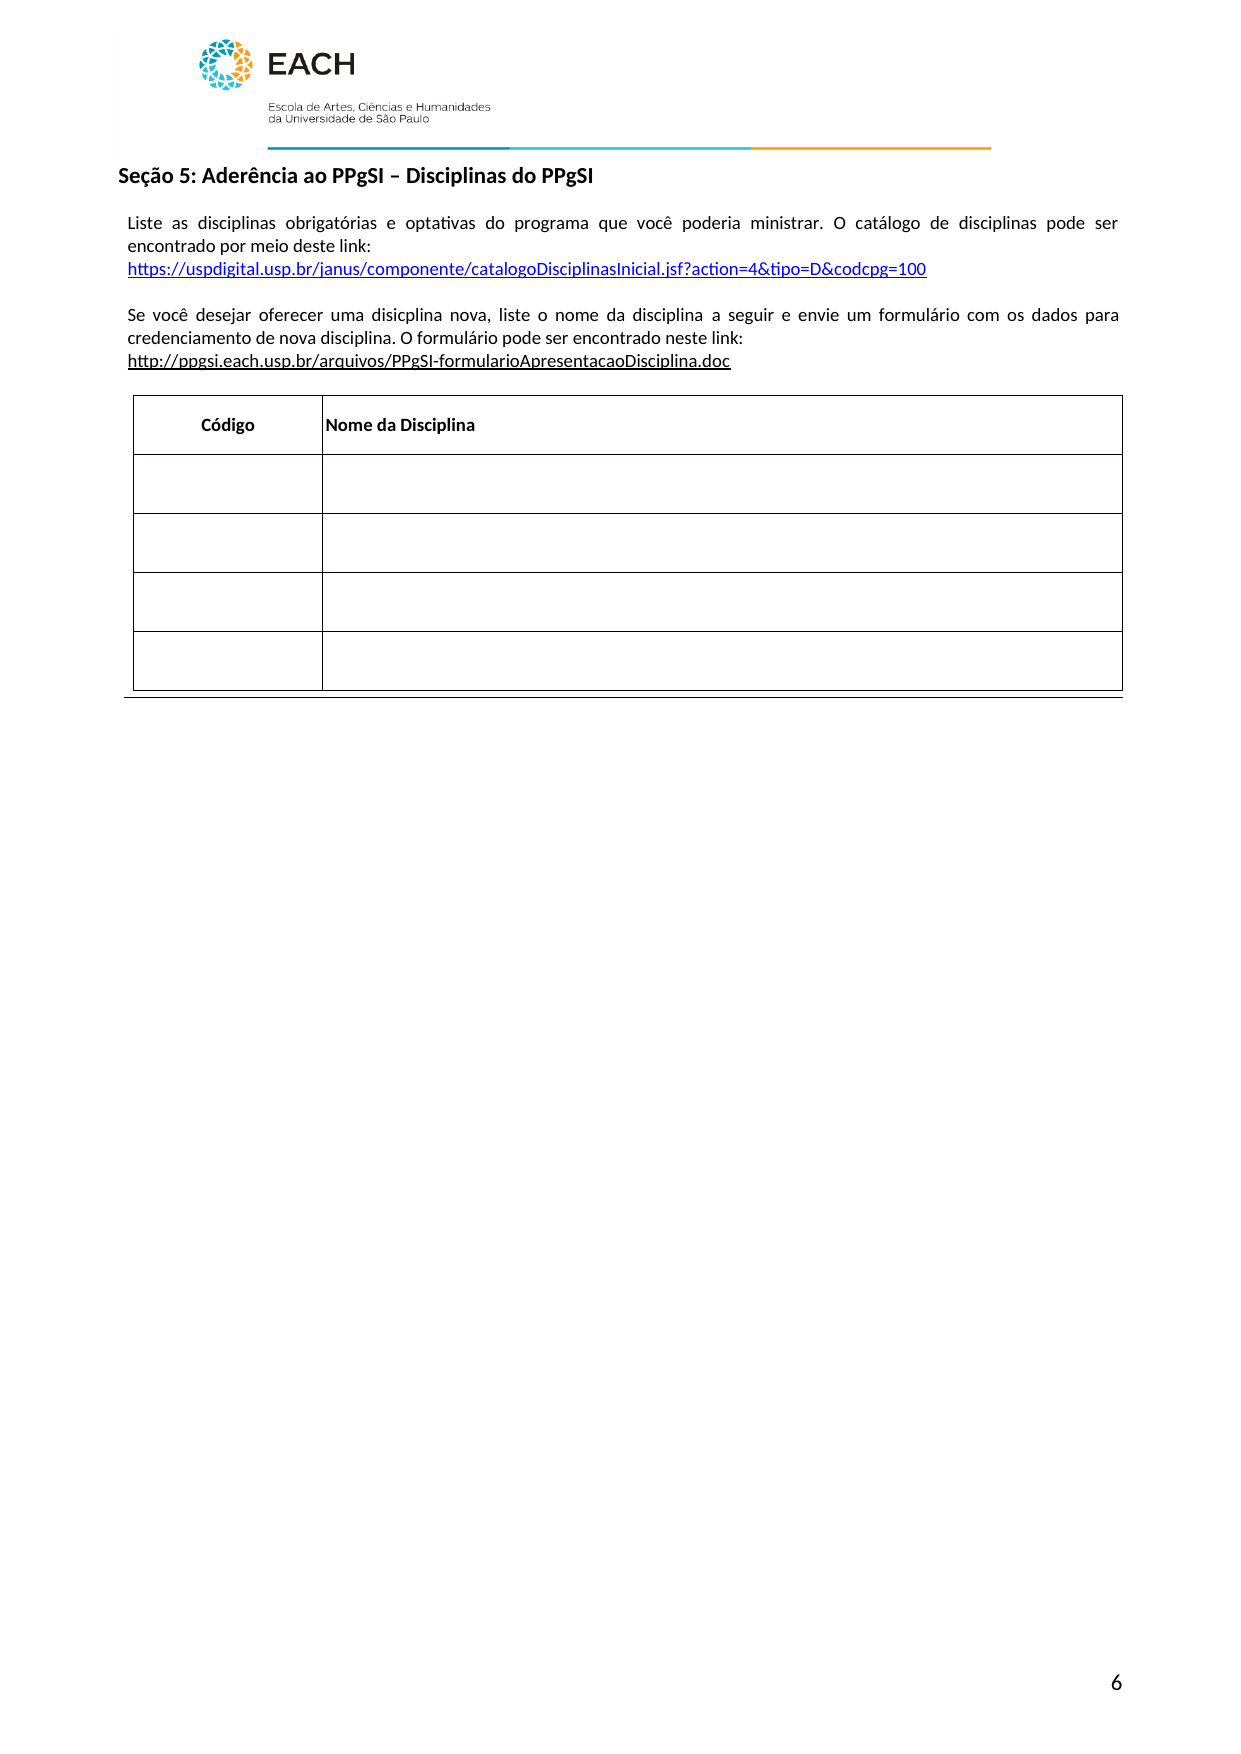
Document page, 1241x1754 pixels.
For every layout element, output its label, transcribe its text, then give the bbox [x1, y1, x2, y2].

text Seção 5: Aderência ao PPgSI – Disciplinas do PPgSI [118, 161, 1122, 189]
table_header Liste as disciplinas obrigatórias e optativas do programa que você poderia ministrar. O catálogo de disciplinas pode ser encontrado por meio deste link: https://uspdigital.usp.br/janus/componente/catalogoDisciplinasInicial.jsf?action=4&tipo=D&codcpg=100 Se você desejar oferecer uma disicplina nova, liste o nome da disciplina a seguir e envie um formulário com os dados para credenciamento de nova disciplina. O formulário pode ser encontrado neste link: http://ppgsi.each.usp.br/arquivos/PPgSI-formularioApresentacaoDisciplina.doc [124, 206, 1123, 697]
